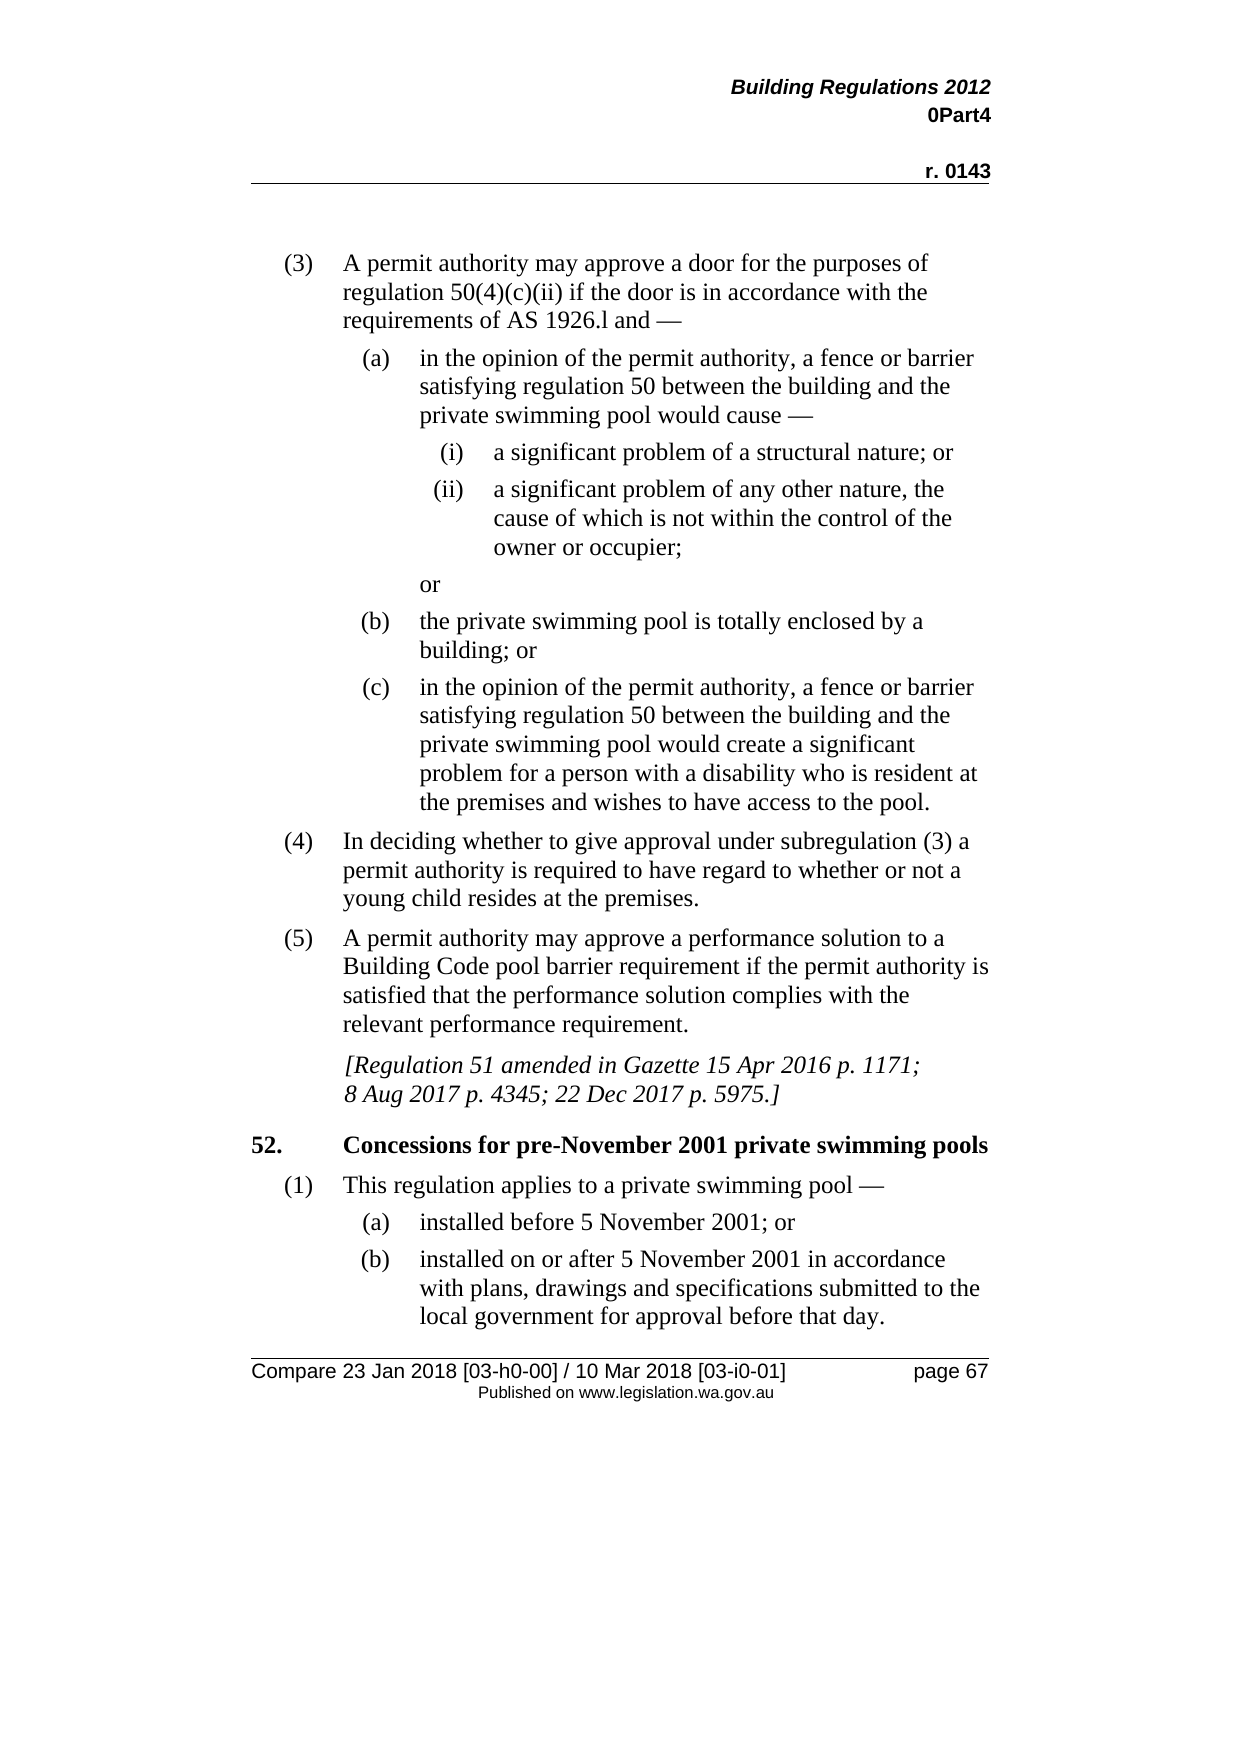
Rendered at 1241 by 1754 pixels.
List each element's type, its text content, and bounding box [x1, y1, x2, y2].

text (ii) a significant problem of any other nature, the cause of which is not within the control of the owner or occupier; [251, 474, 989, 561]
text [Regulation 51 amended in Gazette 15 Apr 2016 p. 1171; 8 Aug 2017 p. 4345; 22 Dec 2017 p. 5975.] [251, 1050, 989, 1108]
text (1) This regulation applies to a private swimming pool — [251, 1170, 989, 1198]
text (3) A permit authority may approve a door for the purposes of regulation 50(4)(c)(ii) if the door is in accordance with the requirements of AS 1926.l and — [251, 248, 989, 334]
text (b) the private swimming pool is totally enclosed by a building; or [251, 606, 989, 663]
text (i) a significant problem of a structural nature; or [251, 437, 989, 466]
text (a) in the opinion of the permit authority, a fence or barrier satisfying regulation 50 between the building and the private swimming pool would cause — [251, 343, 989, 429]
text (a) installed before 5 November 2001; or [251, 1207, 989, 1236]
text or [251, 569, 989, 598]
subtitle 52. Concessions for pre-November 2001 private swimming pools [251, 1131, 989, 1159]
text (4) In deciding whether to give approval under subregulation (3) a permit authority is required to have regard to whether or not a young child resides at the premises. [251, 826, 989, 912]
text (5) A permit authority may approve a performance solution to a Building Code pool barrier requirement if the permit authority is satisfied that the performance solution complies with the relevant performance requirement. [251, 923, 989, 1038]
text (c) in the opinion of the permit authority, a fence or barrier satisfying regulation 50 between the building and the private swimming pool would create a significant problem for a person with a disability who is resident at the premises and wishes to have access to the pool. [251, 672, 989, 816]
text (b) installed on or after 5 November 2001 in accordance with plans, drawings and specifications submitted to the local government for approval before that day. [251, 1244, 989, 1330]
